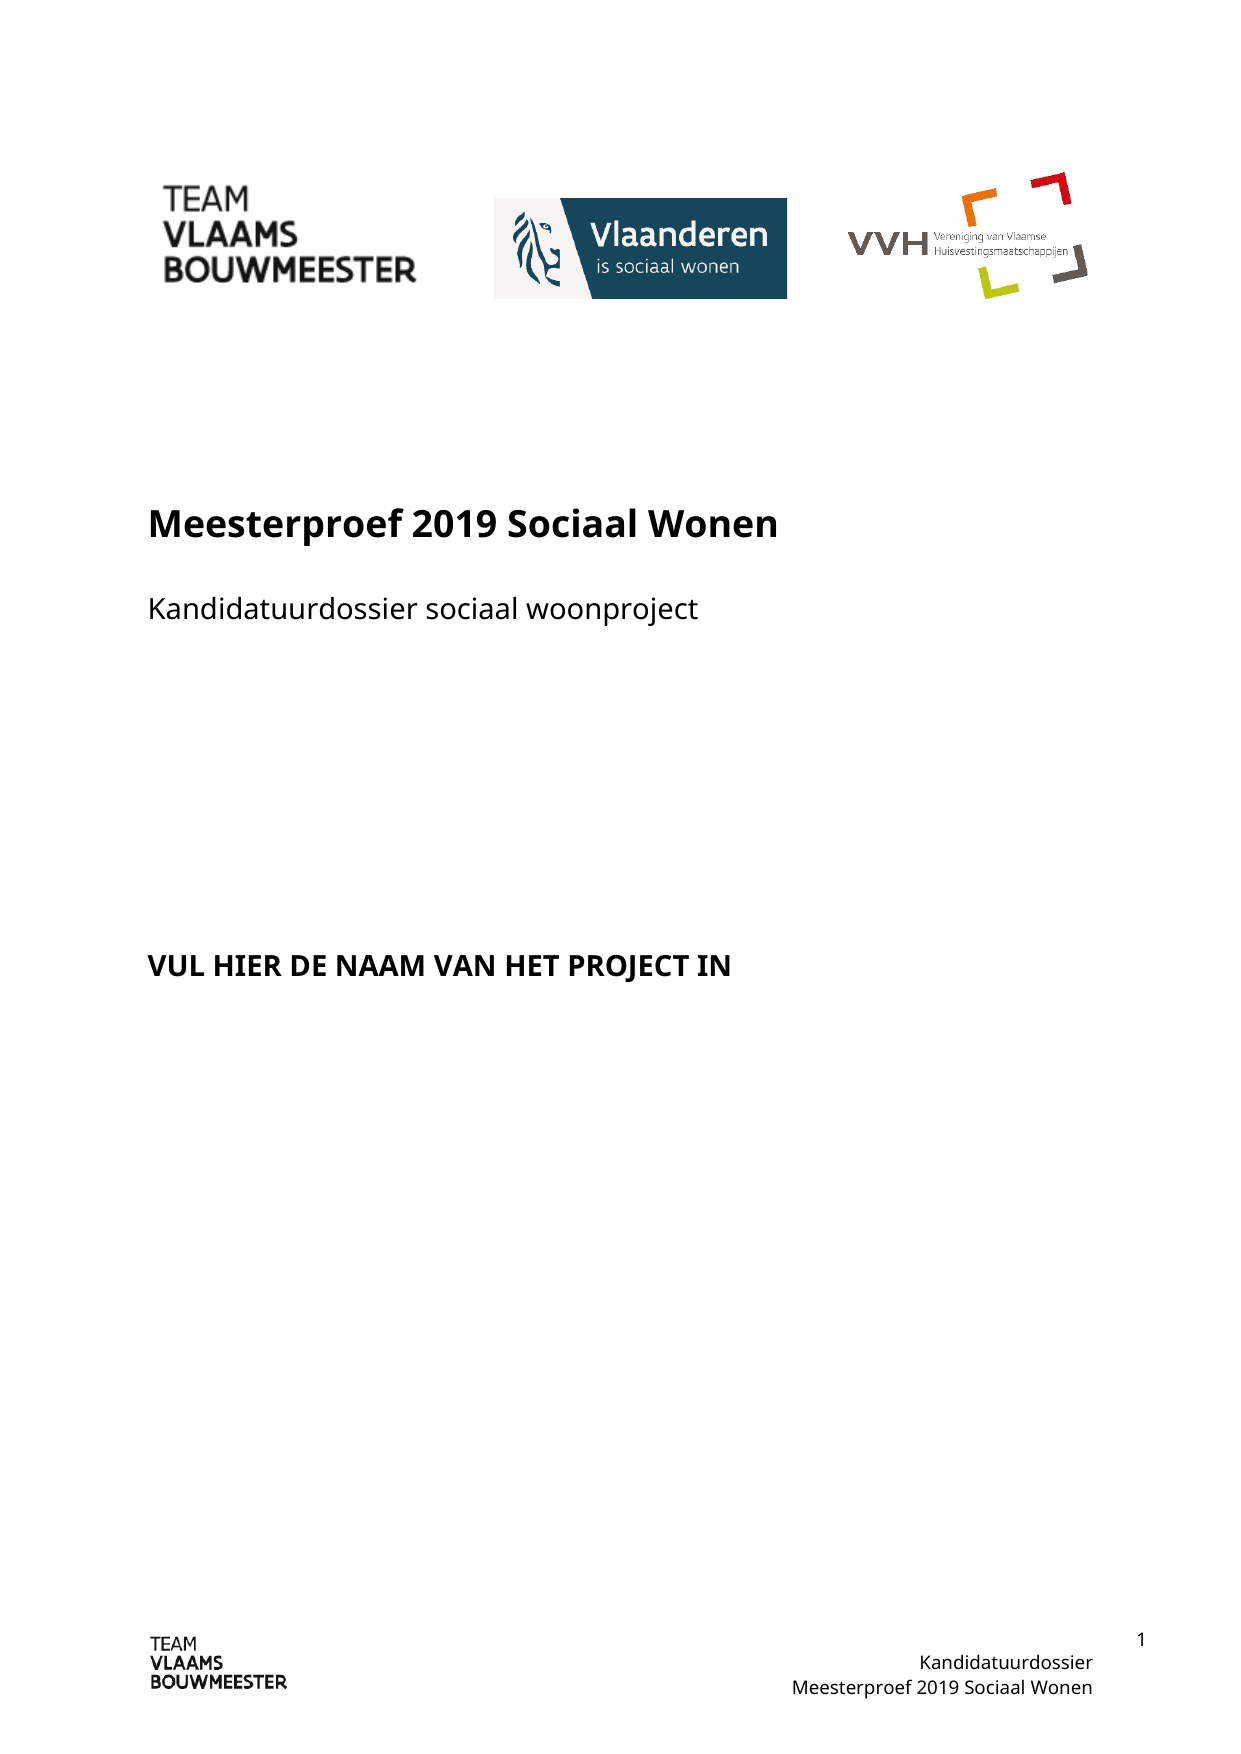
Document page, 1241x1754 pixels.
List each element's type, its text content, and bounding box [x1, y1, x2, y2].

text Kandidatuurdossier sociaal woonproject [74, 588, 1107, 628]
picture [847, 172, 1088, 299]
picture [494, 198, 788, 299]
picture [147, 172, 434, 299]
text Meesterproef 2019 Sociaal Wonen [74, 497, 1107, 548]
picture [142, 1629, 293, 1695]
text VUL HIER DE NAAM VAN HET PROJECT IN [74, 945, 1107, 985]
